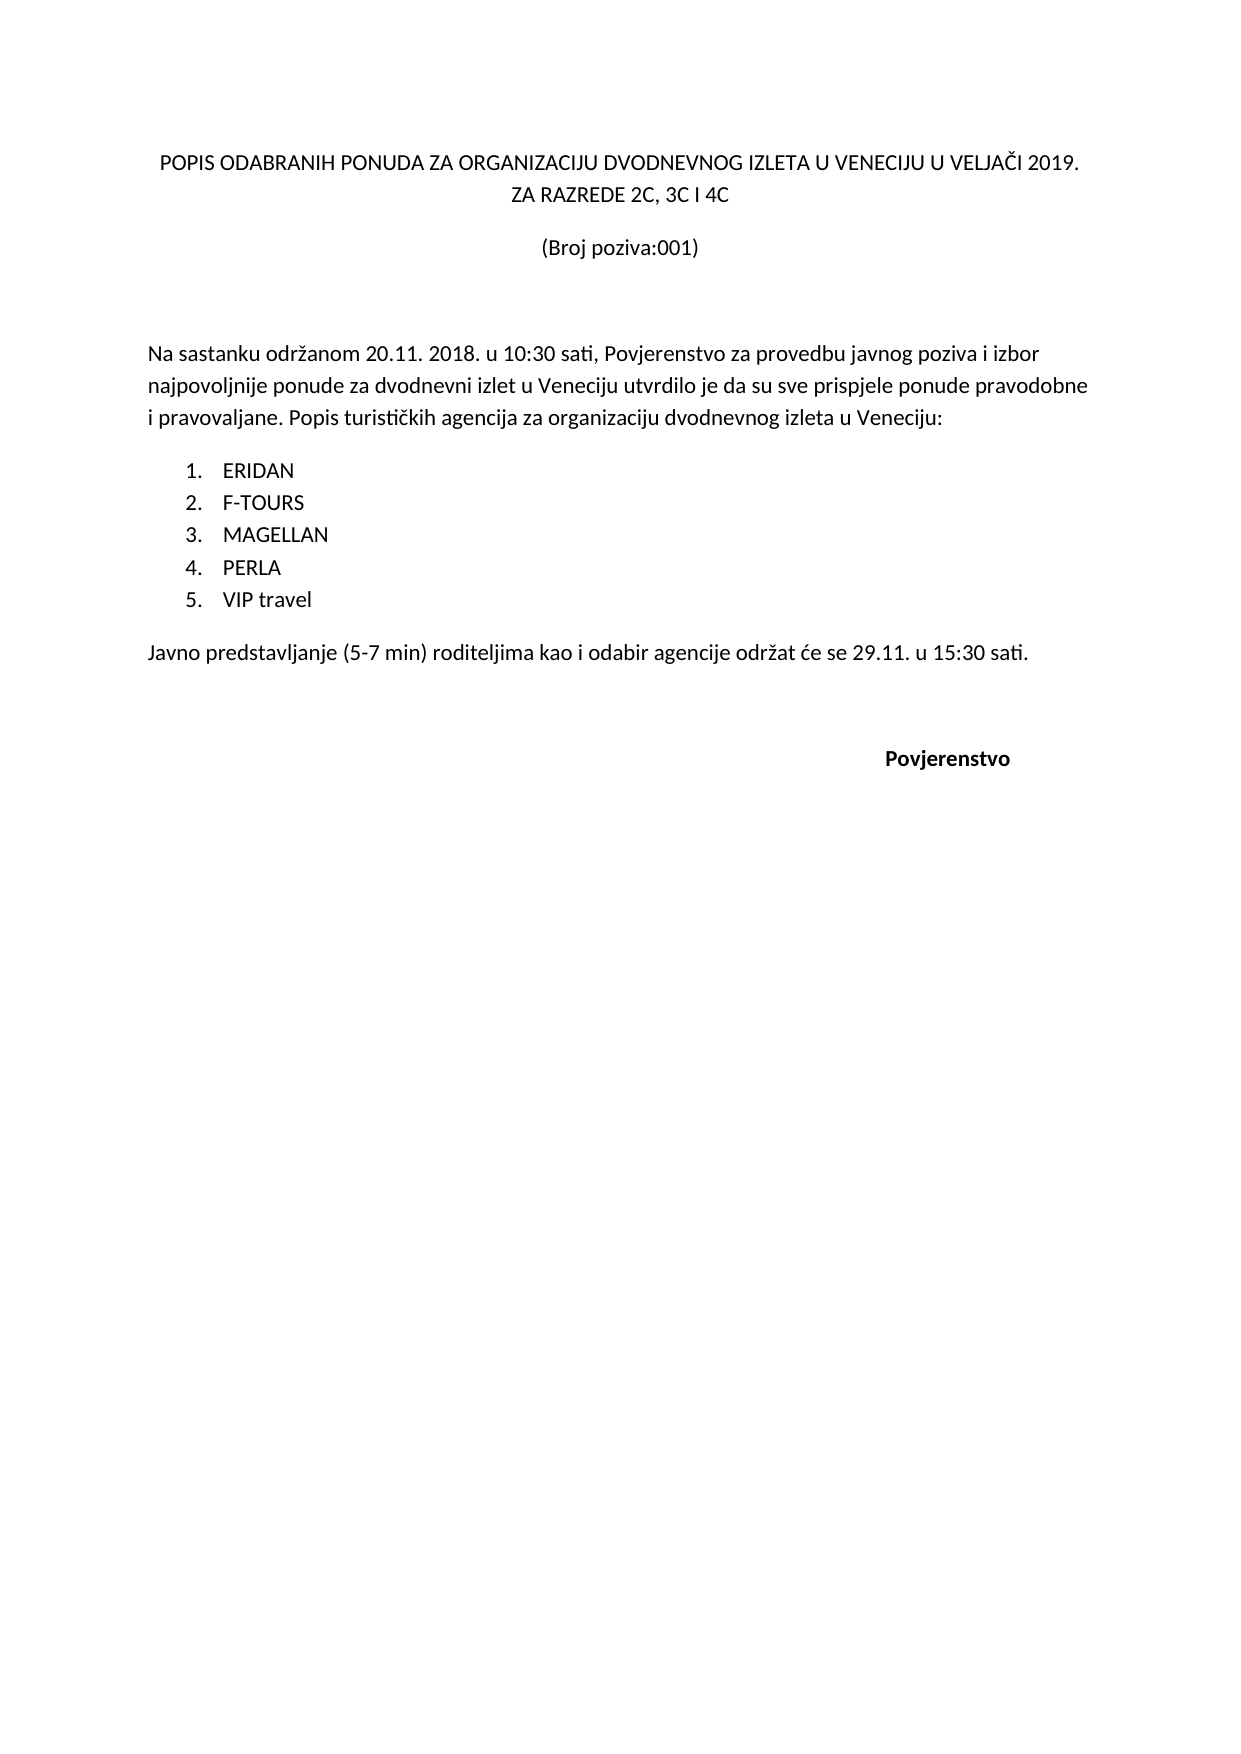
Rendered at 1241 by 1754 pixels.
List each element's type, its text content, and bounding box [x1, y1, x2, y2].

text (Broj poziva:001) [148, 233, 1093, 261]
list ERIDAN [185, 456, 1093, 484]
text Javno predstavljanje (5-7 min) roditeljima kao i odabir agencije održat će se 29.11. u 15:30 sati. [148, 638, 1093, 666]
text Na sastanku održanom 20.11. 2018. u 10:30 sati, Povjerenstvo za provedbu javnog poziva i izbor najpovoljnije ponude za dvodnevni izlet u Veneciju utvrdilo je da su sve prispjele ponude pravodobne i pravovaljane. Popis turističkih agencija za organizaciju dvodnevnog izleta u Veneciju: [148, 339, 1093, 431]
list MAGELLAN [185, 521, 1093, 549]
list PERLA [185, 553, 1093, 581]
text Povjerenstvo [148, 744, 1093, 772]
text POPIS ODABRANIH PONUDA ZA ORGANIZACIJU DVODNEVNOG IZLETA U VENECIJU U VELJAČI 2019. ZA RAZREDE 2C, 3C I 4C [148, 148, 1093, 208]
list F-TOURS [185, 488, 1093, 516]
list VIP travel [185, 585, 1093, 613]
